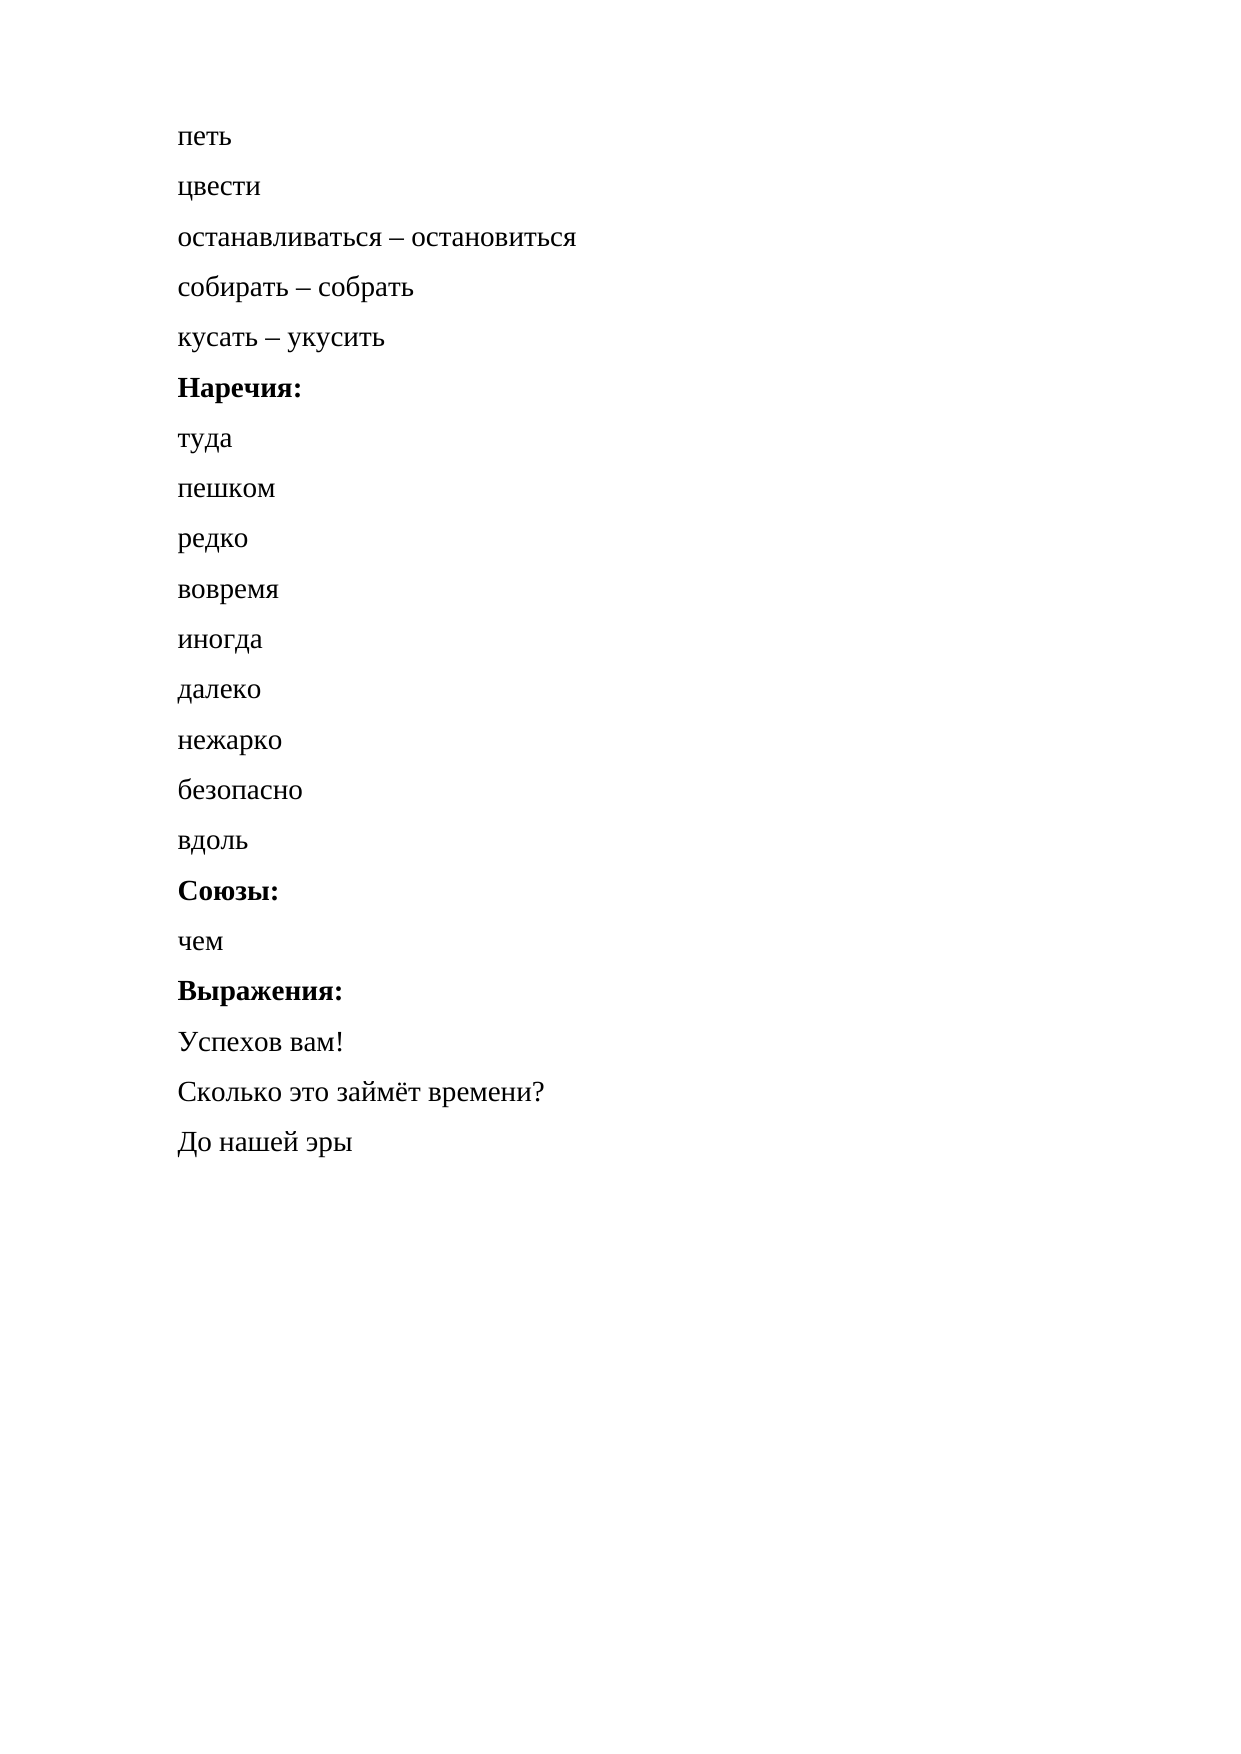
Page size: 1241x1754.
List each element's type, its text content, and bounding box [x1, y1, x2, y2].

text До нашей эры [177, 1124, 1152, 1158]
text останавливаться – остановиться [177, 219, 1152, 252]
text туда [177, 420, 1152, 453]
text Выражения: [177, 973, 1152, 1007]
text кусать – укусить [177, 319, 1152, 353]
text Союзы: [177, 873, 1152, 906]
text далеко [177, 672, 1152, 705]
text редко [177, 521, 1152, 554]
text петь [177, 118, 1152, 152]
text цвести [177, 168, 1152, 202]
text пешком [177, 470, 1152, 504]
text иногда [177, 621, 1152, 655]
text Наречия: [177, 370, 1152, 403]
text чем [177, 923, 1152, 957]
text вдоль [177, 822, 1152, 856]
text вовремя [177, 571, 1152, 604]
text Сколько это займёт времени? [177, 1074, 1152, 1108]
text безопасно [177, 772, 1152, 806]
text собирать – собрать [177, 269, 1152, 303]
text нежарко [177, 722, 1152, 755]
text Успехов вам! [177, 1024, 1152, 1057]
